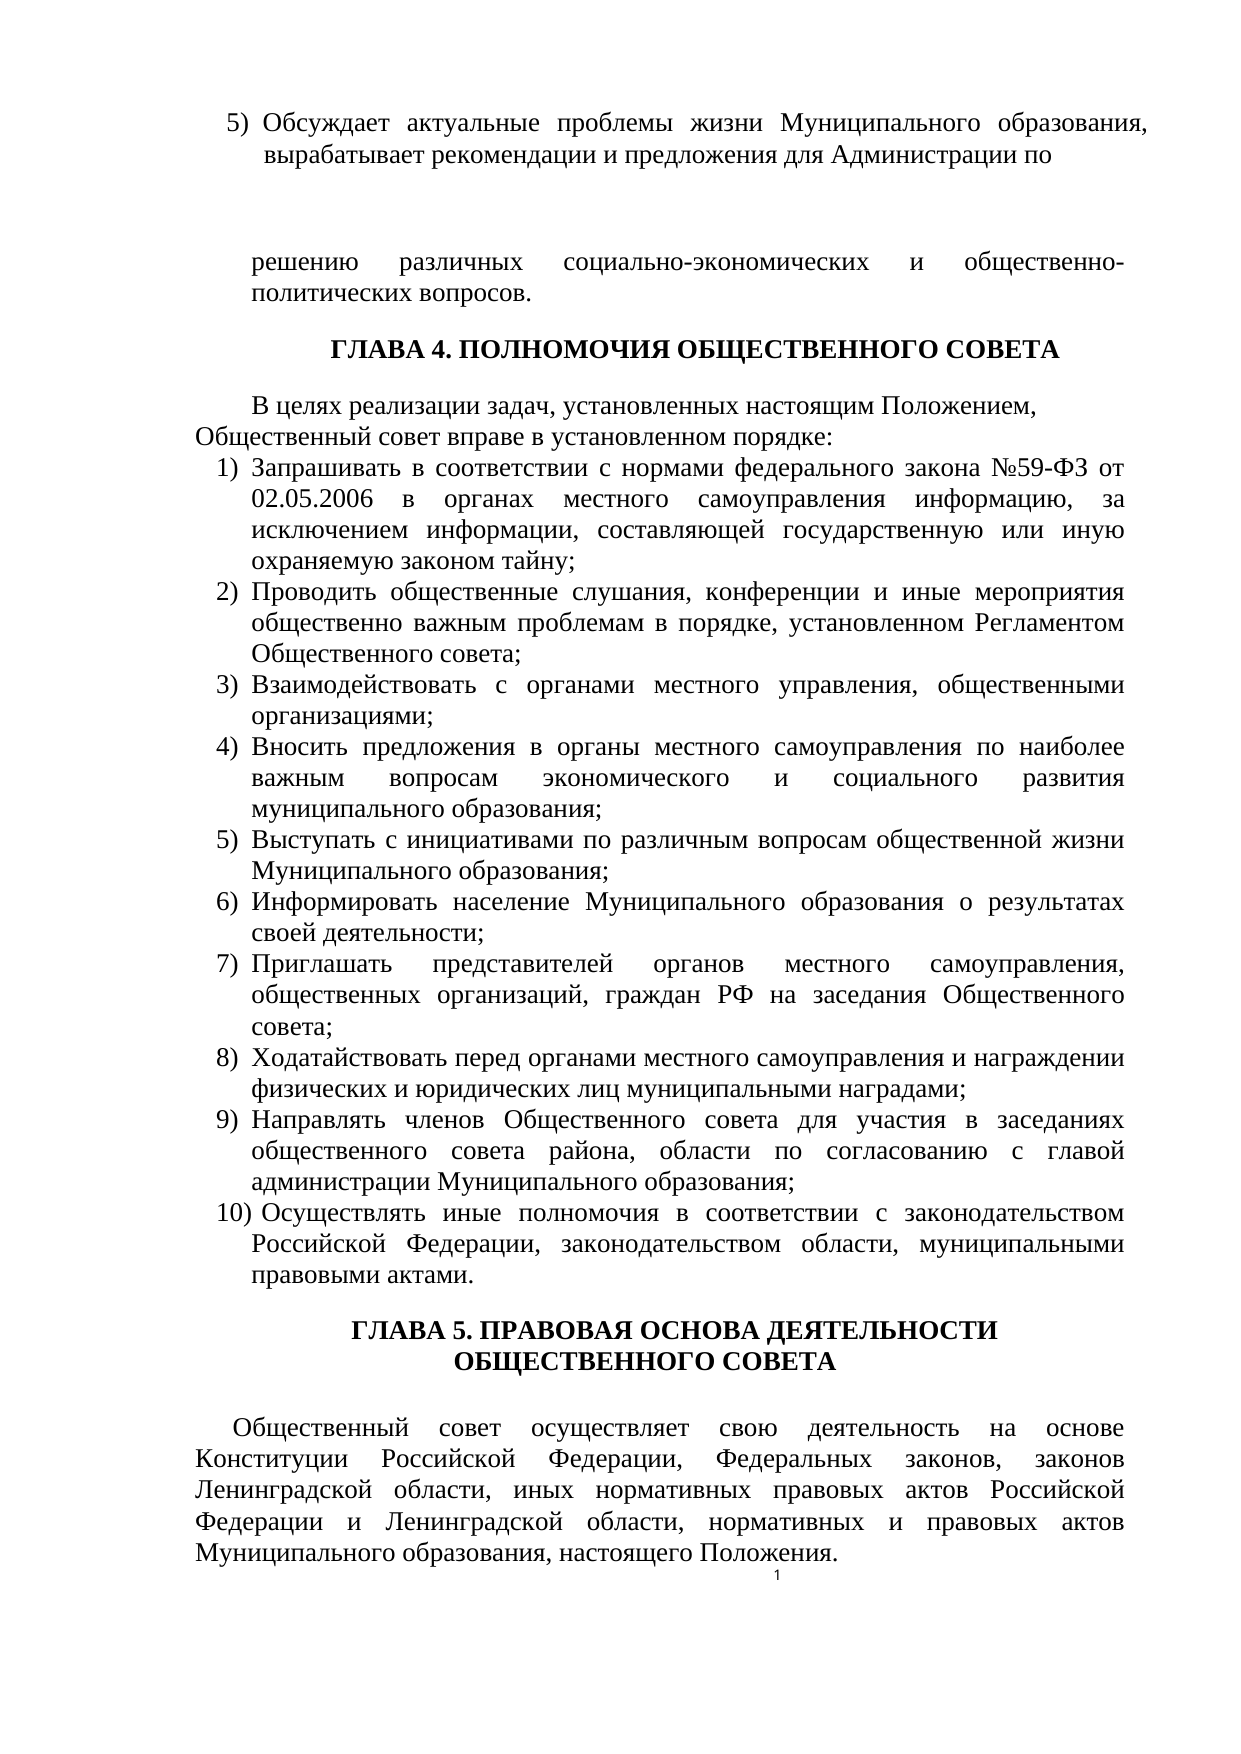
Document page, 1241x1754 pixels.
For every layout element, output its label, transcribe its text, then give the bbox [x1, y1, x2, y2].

list Вносить предложения в органы местного самоуправления по наиболее важным вопросам экономического и социального развития муниципального образования; [216, 731, 1126, 824]
text В целях реализации задач, установленных настоящим Положением, Общественный совет вправе в установленном порядке: [195, 389, 1149, 451]
text ГЛАВА 4. ПОЛНОМОЧИЯ ОБЩЕСТВЕННОГО СОВЕТА [330, 336, 1149, 363]
list Взаимодействовать с органами местного управления, общественными организациями; [216, 669, 1126, 731]
list Проводить общественные слушания, конференции и иные мероприятия общественно важным проблемам в порядке, установленном Регламентом Общественного совета; [216, 576, 1126, 669]
list Приглашать представителей органов местного самоуправления, общественных организаций, граждан РФ на заседания Общественного совета; [216, 948, 1126, 1041]
text ГЛАВА 5. ПРАВОВАЯ ОСНОВА ДЕЯТЕЛЬНОСТИ ОБЩЕСТВЕННОГО СОВЕТА [351, 1315, 1149, 1376]
list Осуществлять иные полномочия в соответствии с законодательством Российской Федерации, законодательством области, муниципальными правовыми актами. [216, 1196, 1126, 1289]
list Направлять членов Общественного совета для участия в заседаниях общественного совета района, области по согласованию с главой администрации Муниципального образования; [216, 1103, 1126, 1196]
list Выступать с инициативами по различным вопросам общественной жизни Муниципального образования; [216, 824, 1126, 886]
list Ходатайствовать перед органами местного самоуправления и награждении физических и юридических лиц муниципальными наградами; [216, 1041, 1126, 1103]
list Информировать население Муниципального образования о результатах своей деятельности; [216, 886, 1126, 948]
text решению различных социально-экономических и общественно- политических вопросов. [251, 245, 1126, 308]
list Запрашивать в соответствии с нормами федерального закона №59-ФЗ от 02.05.2006 в органах местного самоуправления информацию, за исключением информации, составляющей государственную или иную охраняемую законом тайну; [216, 451, 1126, 576]
list Обсуждает актуальные проблемы жизни Муниципального образования, вырабатывает рекомендации и предложения для Администрации по [226, 104, 1149, 171]
text Общественный совет осуществляет свою деятельность на основе Конституции Российской Федерации, Федеральных законов, законов Ленинградской области, иных нормативных правовых актов Российской Федерации и Ленинградской области, нормативных и правовых актов Муниципального образования, настоящего Положения. [195, 1412, 1126, 1567]
